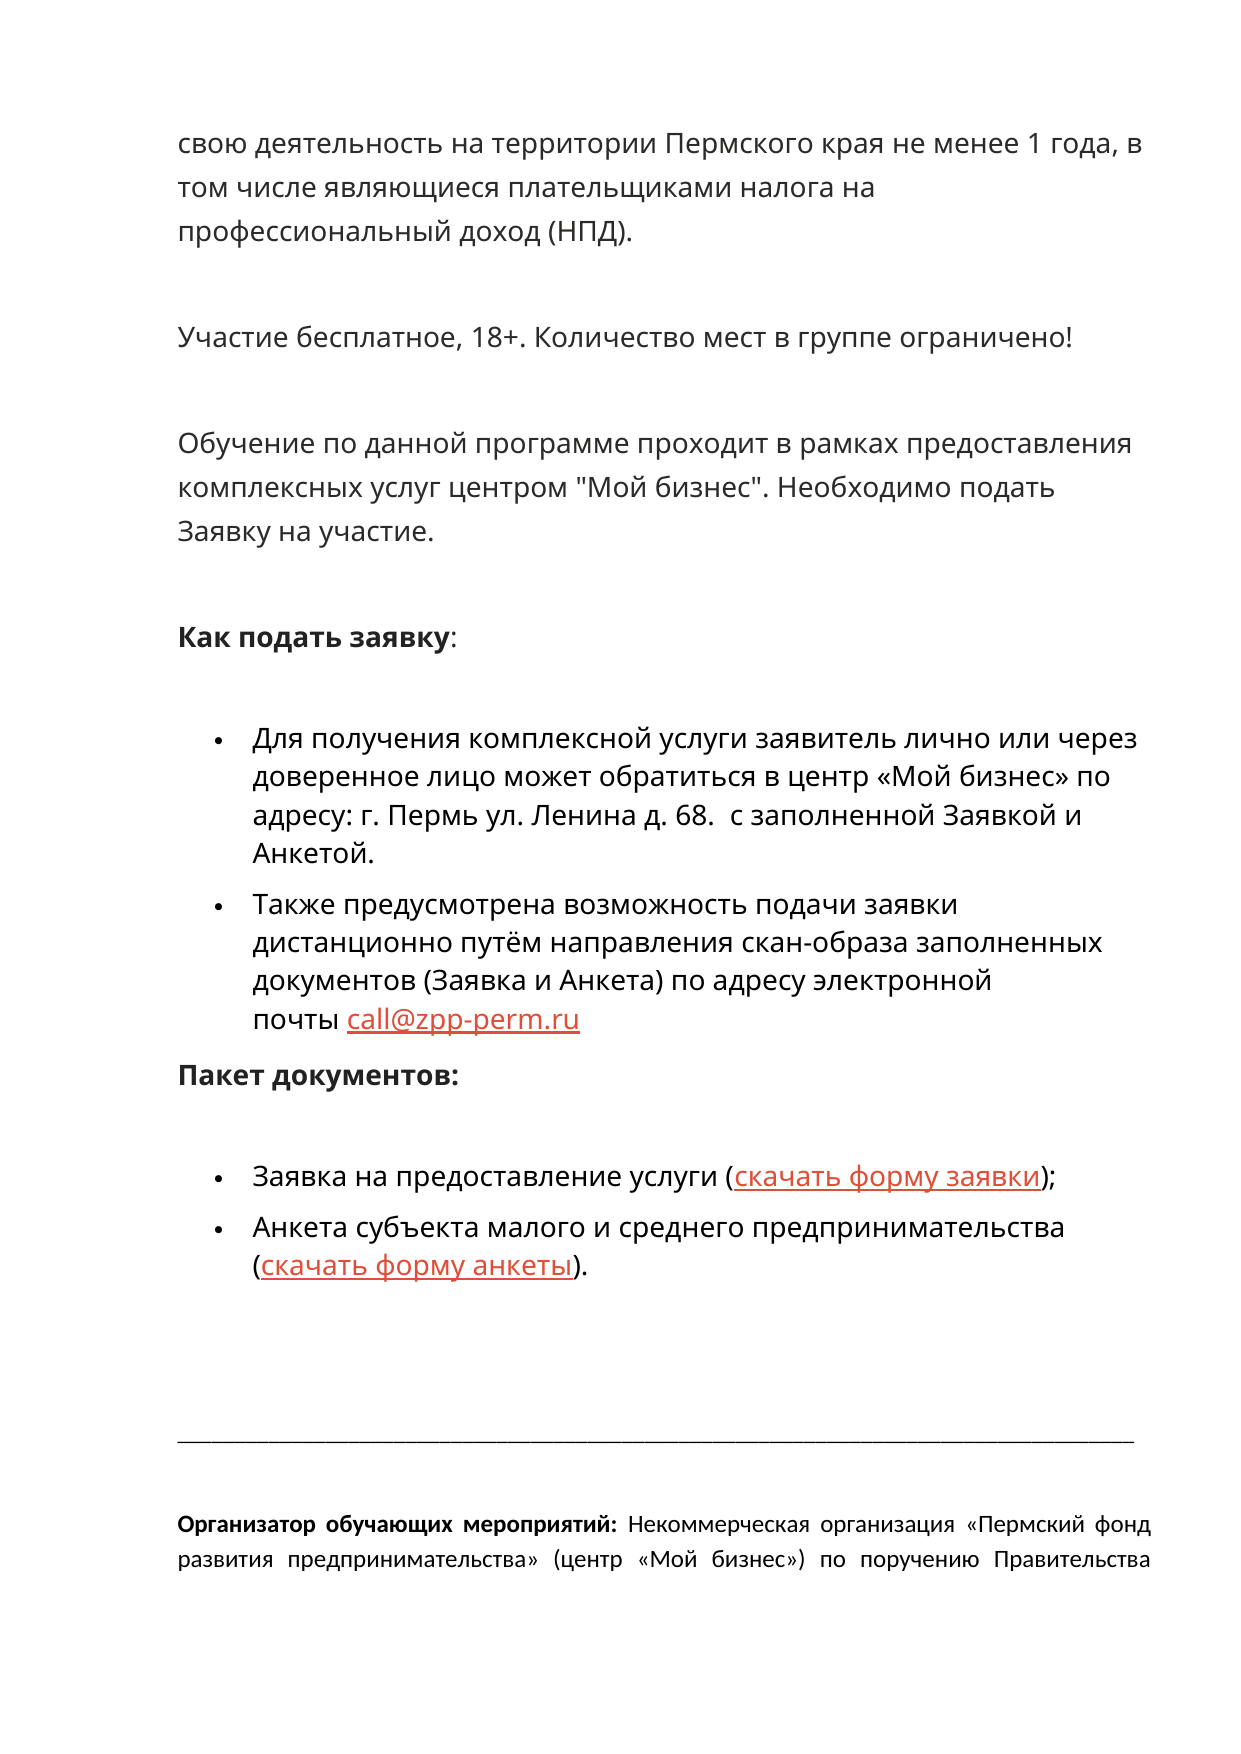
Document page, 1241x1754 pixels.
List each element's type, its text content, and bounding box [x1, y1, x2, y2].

text ____________________________________________________________________________________ [177, 1402, 1152, 1446]
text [177, 118, 1152, 249]
text Как подать заявку: [177, 612, 1152, 656]
text Пакет документов: [177, 1050, 1152, 1093]
text Обучение по данной программе проходит в рамках предоставления комплексных услуг центром "Мой бизнес". Необходимо подать Заявку на участие. [177, 418, 1152, 549]
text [177, 1508, 1152, 1574]
list Анкета субъекта малого и среднего предпринимательства (скачать форму анкеты). [215, 1207, 1152, 1283]
list Заявка на предоставление услуги (скачать форму заявки); [215, 1156, 1152, 1194]
text Участие бесплатное, 18+. Количество мест в группе ограничено! [177, 312, 1152, 356]
list Также предусмотрена возможность подачи заявки дистанционно путём направления скан-образа заполненных документов (Заявка и Анкета) по адресу электронной почты call@zpp-perm.ru [215, 884, 1152, 1037]
list Для получения комплексной услуги заявитель лично или через доверенное лицо может обратиться в центр «Мой бизнес» по адресу: г. Пермь ул. Ленина д. 68. с заполненной Заявкой и Анкетой. [215, 718, 1152, 871]
